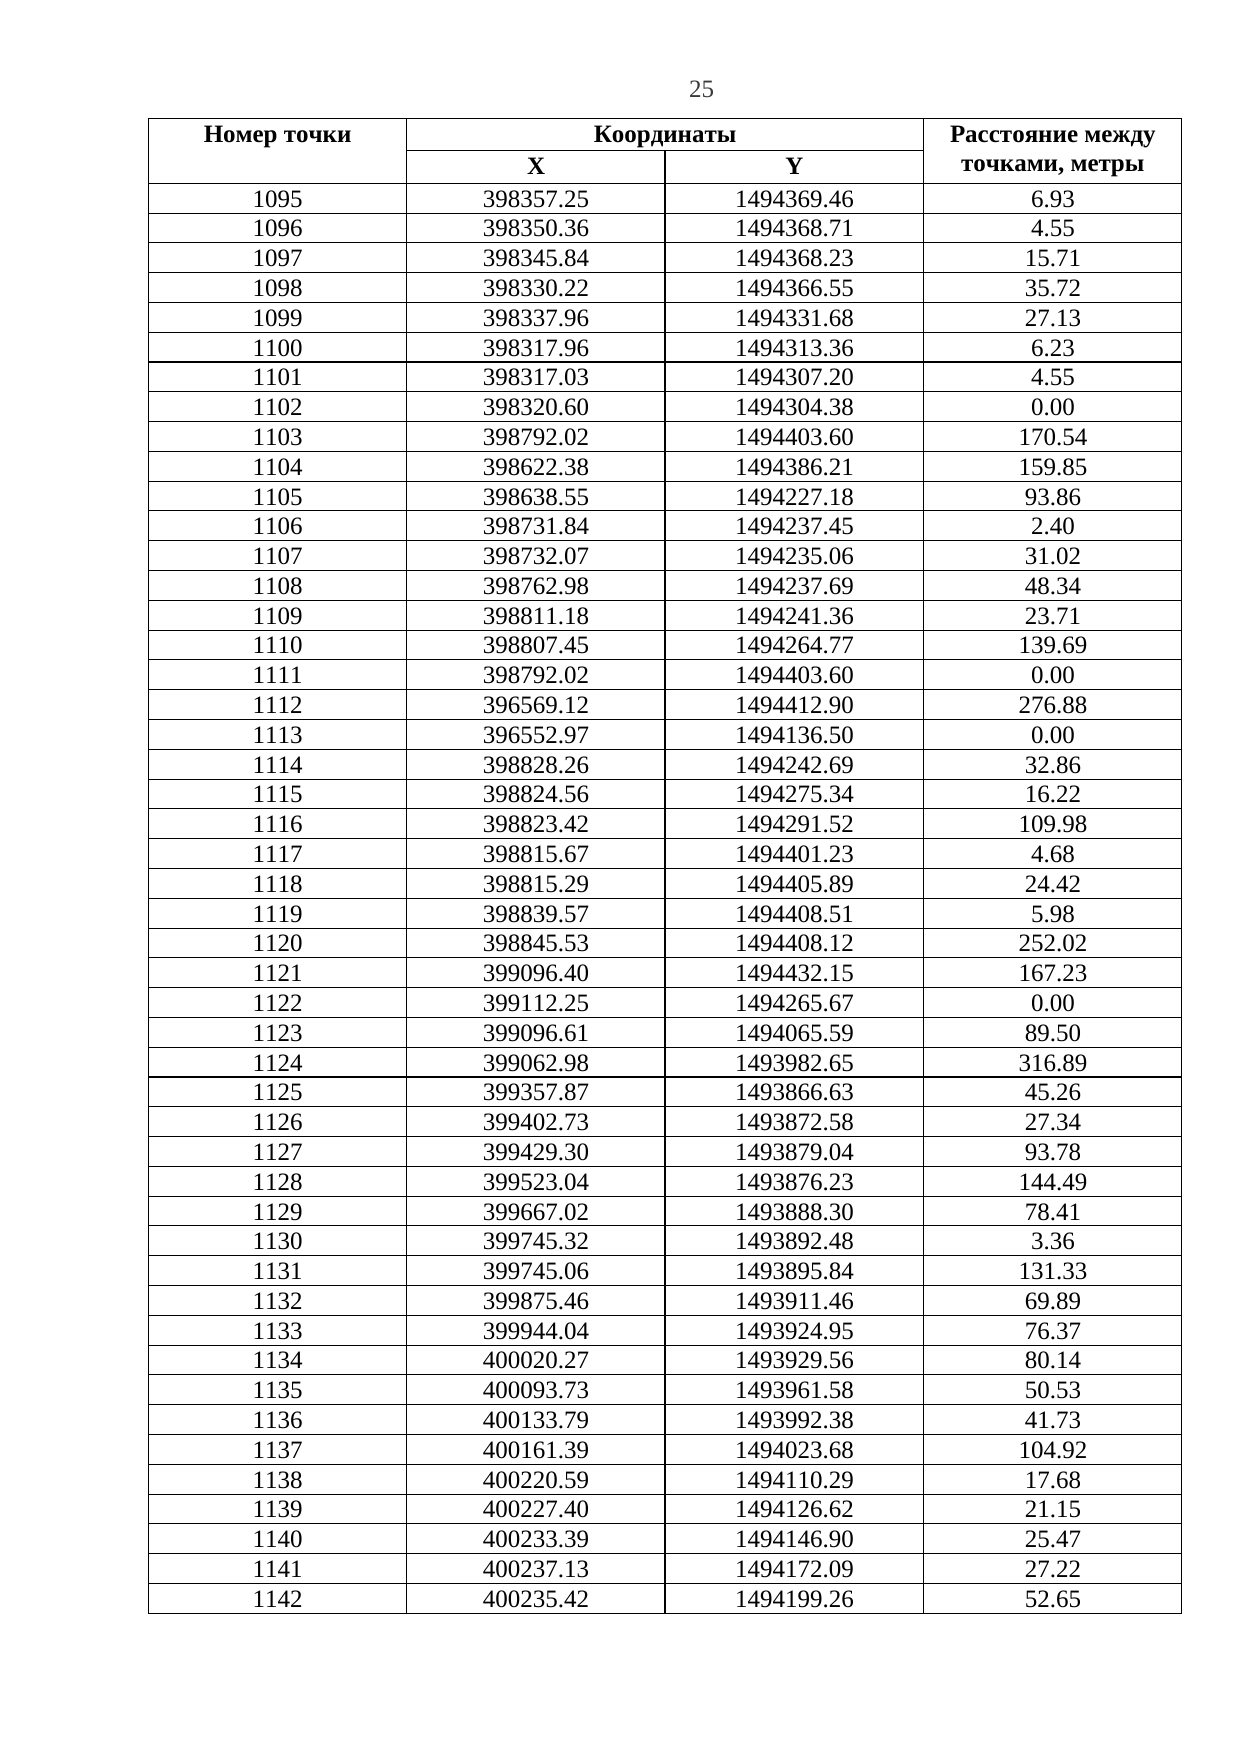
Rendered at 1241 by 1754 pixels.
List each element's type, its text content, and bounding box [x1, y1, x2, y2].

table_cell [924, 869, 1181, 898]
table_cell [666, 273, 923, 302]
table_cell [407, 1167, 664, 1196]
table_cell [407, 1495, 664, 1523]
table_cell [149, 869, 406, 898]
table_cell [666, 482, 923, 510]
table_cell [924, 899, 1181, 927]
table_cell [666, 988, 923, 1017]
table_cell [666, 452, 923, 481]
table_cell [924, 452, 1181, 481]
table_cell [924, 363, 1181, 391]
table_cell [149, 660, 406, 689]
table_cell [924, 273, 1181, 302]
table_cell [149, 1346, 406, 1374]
table_header Номер точки [149, 119, 406, 183]
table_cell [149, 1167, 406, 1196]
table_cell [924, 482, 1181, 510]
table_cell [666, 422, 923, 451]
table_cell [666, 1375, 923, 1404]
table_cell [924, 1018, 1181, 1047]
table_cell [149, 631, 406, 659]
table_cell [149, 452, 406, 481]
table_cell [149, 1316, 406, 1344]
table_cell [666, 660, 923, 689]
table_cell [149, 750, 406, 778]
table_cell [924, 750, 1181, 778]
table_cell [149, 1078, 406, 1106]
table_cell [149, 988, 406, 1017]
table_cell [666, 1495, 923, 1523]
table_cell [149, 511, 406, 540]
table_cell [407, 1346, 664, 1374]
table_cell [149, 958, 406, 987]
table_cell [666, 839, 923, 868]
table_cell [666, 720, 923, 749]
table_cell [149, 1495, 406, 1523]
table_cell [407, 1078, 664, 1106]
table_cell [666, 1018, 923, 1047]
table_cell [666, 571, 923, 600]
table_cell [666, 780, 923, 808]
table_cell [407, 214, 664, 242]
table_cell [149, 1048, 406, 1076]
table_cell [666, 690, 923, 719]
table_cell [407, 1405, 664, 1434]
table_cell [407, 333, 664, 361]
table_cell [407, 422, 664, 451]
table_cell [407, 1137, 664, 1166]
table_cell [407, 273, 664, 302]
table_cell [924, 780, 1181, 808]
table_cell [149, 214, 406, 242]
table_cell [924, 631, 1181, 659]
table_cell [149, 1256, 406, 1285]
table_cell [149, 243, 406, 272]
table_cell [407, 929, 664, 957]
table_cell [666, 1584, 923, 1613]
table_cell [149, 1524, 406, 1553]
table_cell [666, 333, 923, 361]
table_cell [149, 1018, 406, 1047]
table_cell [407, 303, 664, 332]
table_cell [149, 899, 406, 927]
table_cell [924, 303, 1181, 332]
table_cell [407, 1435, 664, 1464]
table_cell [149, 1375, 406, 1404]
table_cell X [407, 151, 664, 183]
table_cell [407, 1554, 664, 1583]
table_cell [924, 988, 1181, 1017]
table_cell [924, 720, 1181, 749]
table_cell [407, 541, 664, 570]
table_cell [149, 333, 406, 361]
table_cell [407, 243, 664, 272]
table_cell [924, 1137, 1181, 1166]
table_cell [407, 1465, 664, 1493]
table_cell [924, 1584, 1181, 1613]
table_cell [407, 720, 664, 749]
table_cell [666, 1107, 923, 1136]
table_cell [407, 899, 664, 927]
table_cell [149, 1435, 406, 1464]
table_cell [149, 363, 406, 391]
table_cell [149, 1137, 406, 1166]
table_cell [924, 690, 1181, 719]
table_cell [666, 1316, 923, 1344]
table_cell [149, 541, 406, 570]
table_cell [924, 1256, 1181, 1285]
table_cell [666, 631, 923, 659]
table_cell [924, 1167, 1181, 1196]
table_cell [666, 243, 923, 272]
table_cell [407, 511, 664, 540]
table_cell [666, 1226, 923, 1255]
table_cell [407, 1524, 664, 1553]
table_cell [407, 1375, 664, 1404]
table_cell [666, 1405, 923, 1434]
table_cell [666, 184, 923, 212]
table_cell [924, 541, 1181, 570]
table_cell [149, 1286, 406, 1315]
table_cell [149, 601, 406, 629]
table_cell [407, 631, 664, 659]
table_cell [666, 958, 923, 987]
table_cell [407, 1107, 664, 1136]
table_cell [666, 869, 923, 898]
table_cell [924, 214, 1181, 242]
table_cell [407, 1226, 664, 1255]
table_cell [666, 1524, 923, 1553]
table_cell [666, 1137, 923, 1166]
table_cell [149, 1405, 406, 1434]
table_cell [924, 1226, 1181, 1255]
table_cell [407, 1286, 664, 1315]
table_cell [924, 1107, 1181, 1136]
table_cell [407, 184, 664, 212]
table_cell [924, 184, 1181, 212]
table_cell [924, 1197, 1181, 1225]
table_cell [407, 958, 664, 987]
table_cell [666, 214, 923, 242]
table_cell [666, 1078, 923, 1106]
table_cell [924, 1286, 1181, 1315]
table_header Координаты [407, 119, 923, 150]
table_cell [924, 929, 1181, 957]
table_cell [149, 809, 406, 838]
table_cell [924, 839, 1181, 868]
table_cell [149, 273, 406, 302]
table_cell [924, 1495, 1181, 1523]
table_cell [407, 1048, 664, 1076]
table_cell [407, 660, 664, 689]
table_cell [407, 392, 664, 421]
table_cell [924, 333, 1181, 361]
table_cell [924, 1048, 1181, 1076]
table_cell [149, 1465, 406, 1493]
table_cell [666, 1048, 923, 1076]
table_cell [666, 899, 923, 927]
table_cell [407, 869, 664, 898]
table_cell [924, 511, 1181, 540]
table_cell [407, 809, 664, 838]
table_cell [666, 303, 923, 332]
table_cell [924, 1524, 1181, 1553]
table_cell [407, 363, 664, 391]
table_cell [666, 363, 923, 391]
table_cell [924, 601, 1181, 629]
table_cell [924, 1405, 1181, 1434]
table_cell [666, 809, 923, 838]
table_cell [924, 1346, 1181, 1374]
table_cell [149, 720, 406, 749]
table_header Расстояние между точками, метры [924, 119, 1181, 183]
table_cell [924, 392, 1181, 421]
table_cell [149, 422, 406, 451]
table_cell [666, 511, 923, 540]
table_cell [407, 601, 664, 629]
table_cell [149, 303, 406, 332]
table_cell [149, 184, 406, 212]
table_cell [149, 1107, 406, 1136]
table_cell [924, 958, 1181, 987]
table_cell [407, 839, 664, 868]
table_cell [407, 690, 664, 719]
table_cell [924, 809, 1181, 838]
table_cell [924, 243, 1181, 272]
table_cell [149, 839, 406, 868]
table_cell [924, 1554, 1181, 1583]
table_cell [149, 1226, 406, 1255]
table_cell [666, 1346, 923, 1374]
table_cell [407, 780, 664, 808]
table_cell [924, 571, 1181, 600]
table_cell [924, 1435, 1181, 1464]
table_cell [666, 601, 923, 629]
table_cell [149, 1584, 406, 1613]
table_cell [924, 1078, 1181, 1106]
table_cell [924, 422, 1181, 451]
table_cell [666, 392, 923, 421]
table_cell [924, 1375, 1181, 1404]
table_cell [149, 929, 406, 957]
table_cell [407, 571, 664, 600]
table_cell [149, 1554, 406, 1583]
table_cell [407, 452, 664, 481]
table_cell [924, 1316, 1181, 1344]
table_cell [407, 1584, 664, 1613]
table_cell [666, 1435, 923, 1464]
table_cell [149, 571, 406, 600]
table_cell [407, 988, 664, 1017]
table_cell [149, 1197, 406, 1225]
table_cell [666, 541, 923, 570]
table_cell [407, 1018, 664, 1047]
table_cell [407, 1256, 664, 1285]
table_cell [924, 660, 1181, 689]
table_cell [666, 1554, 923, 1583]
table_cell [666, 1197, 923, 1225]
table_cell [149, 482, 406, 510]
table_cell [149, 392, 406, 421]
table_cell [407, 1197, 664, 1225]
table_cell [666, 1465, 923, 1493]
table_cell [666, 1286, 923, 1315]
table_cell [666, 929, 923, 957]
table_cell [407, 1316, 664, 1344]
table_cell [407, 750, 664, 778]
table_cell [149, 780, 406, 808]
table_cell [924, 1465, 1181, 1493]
table_cell Y [666, 151, 923, 183]
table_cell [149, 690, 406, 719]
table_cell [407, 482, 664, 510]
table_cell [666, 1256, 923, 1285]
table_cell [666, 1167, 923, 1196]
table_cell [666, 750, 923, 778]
